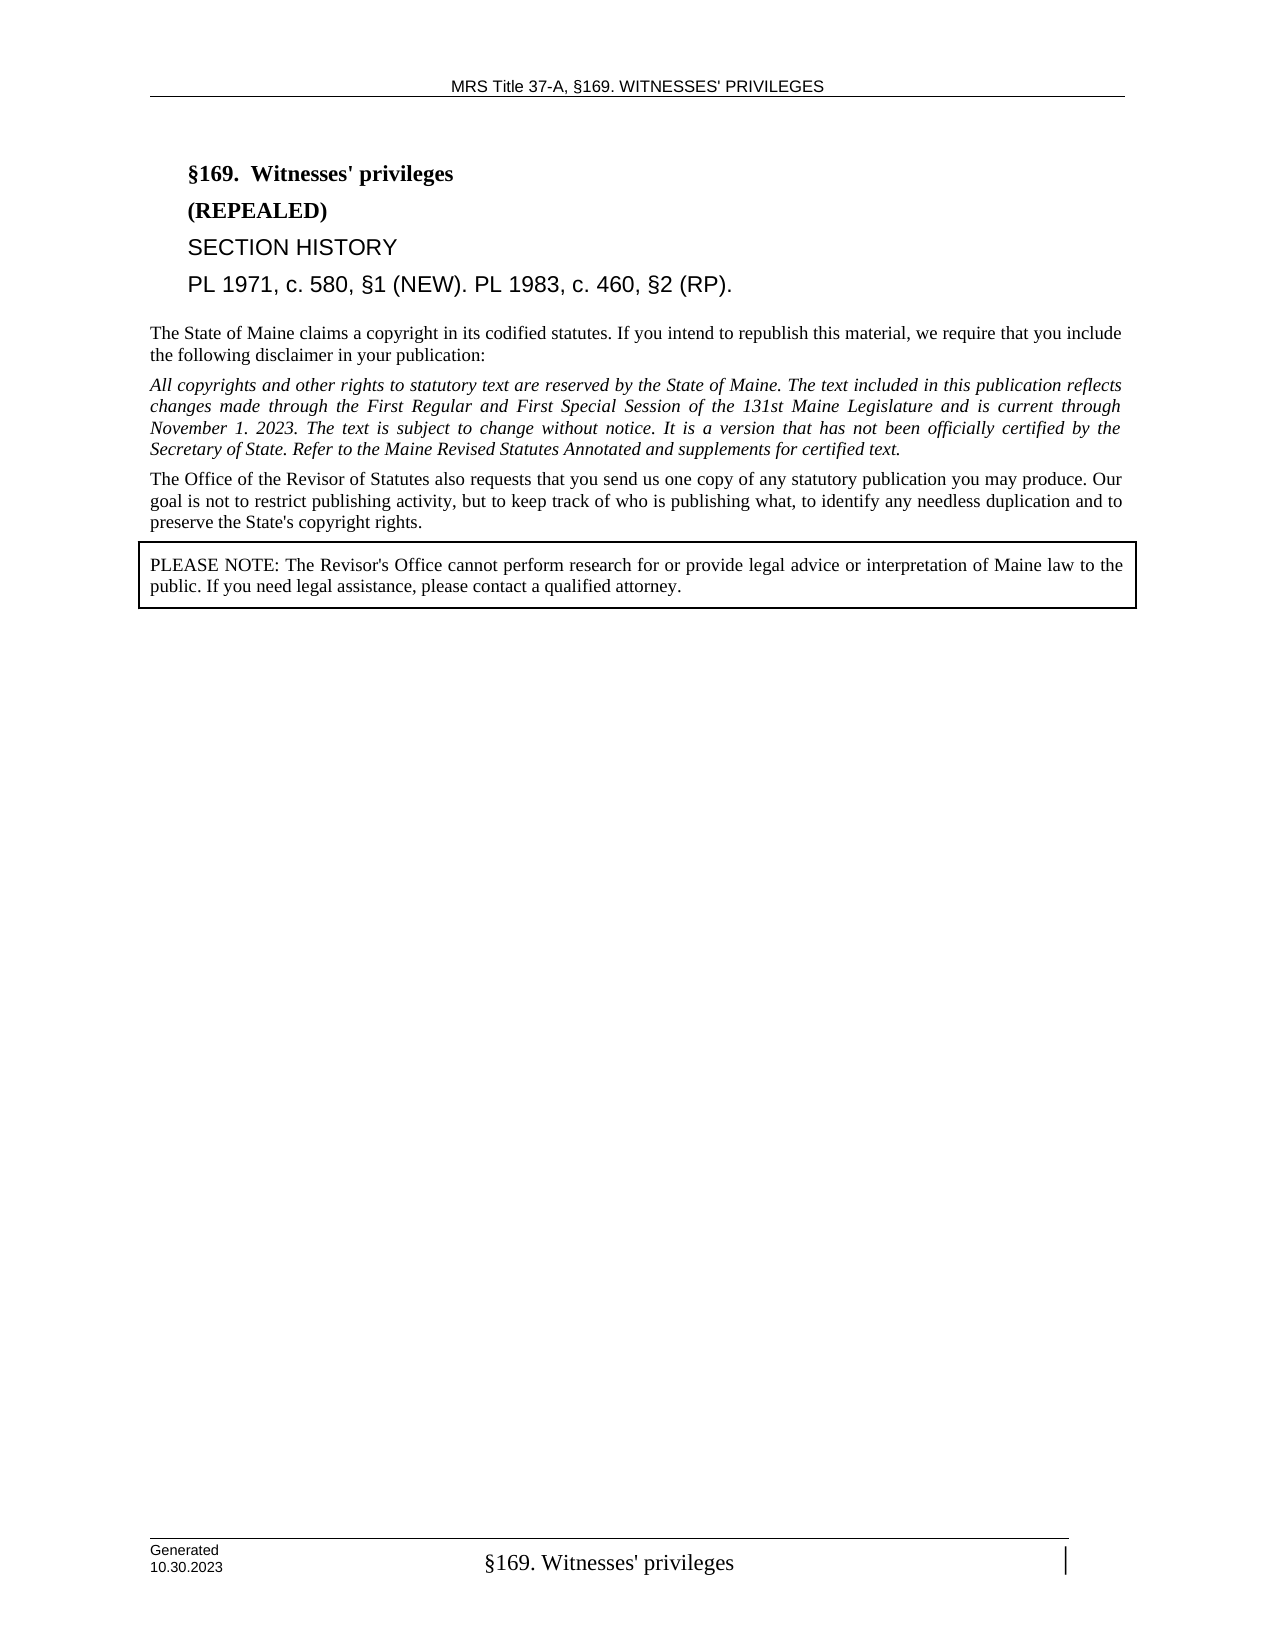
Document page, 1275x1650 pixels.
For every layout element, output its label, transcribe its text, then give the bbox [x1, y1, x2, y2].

text §169. Witnesses' privileges [187, 160, 1125, 187]
text (REPEALED) [187, 197, 1125, 223]
text All copyrights and other rights to statutory text are reserved by the State of Maine. The text included in this publication reflects changes made through the First Regular and First Special Session of the 131st Maine Legislature and is current through November 1. 2023 . The text is subject to change without notice. It is a version that has not been officially certified by the Secretary of State. Refer to the Maine Revised Statutes Annotated and supplements for certified text. [150, 373, 1125, 460]
text PL 1971, c. 580, §1 (NEW). PL 1983, c. 460, §2 (RP). [187, 271, 1125, 297]
text The State of Maine claims a copyright in its codified statutes. If you intend to republish this material, we require that you include the following disclaimer in your publication: [150, 322, 1125, 365]
text SECTION HISTORY [187, 234, 1125, 260]
text The Office of the Revisor of Statutes also requests that you send us one copy of any statutory publication you may produce. Our goal is not to restrict publishing activity, but to keep track of who is publishing what, to identify any needless duplication and to preserve the State's copyright rights. [150, 468, 1125, 533]
text PLEASE NOTE: The Revisor's Office cannot perform research for or provide legal advice or interpretation of Maine law to the public. If you need legal assistance, please contact a qualified attorney. [140, 543, 1135, 607]
